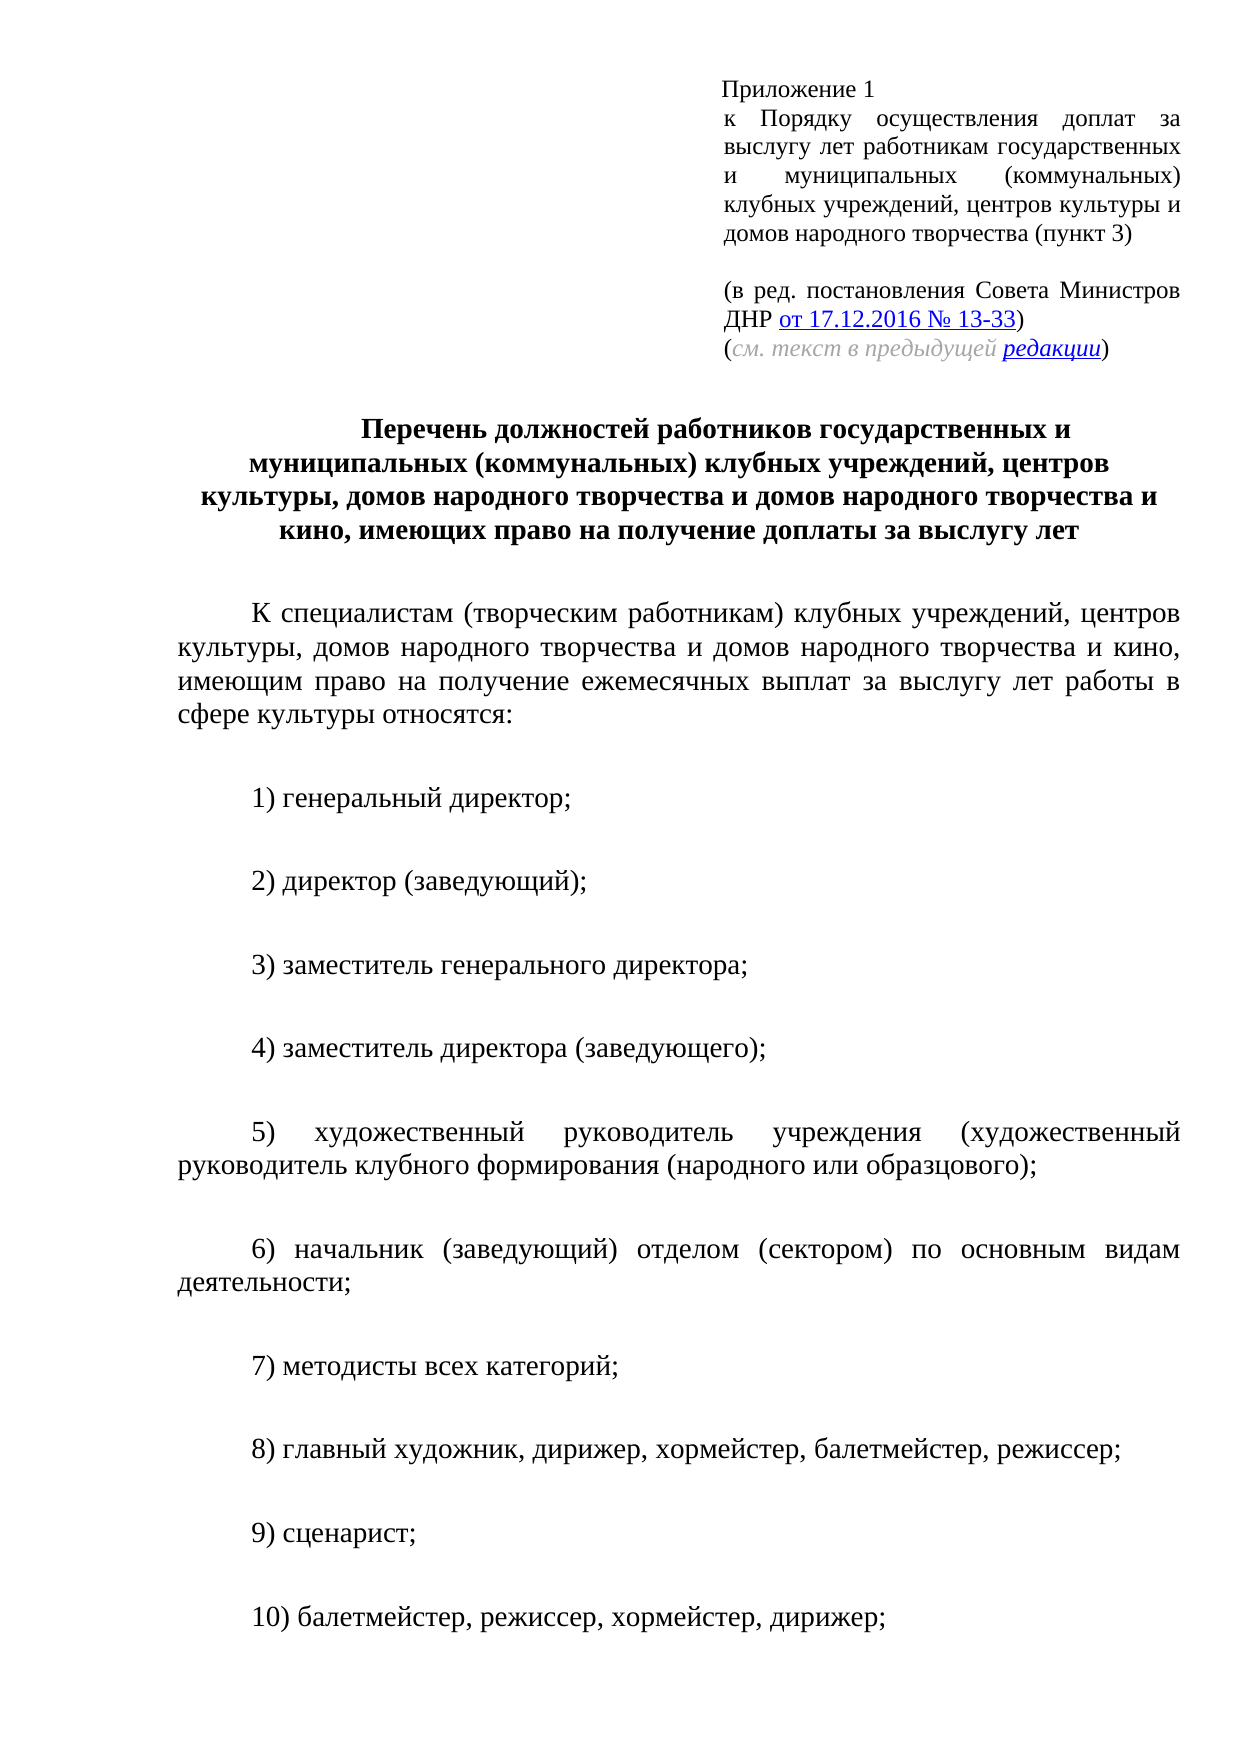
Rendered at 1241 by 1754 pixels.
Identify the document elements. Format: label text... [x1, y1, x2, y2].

text 9) сценарист; [177, 1515, 1181, 1549]
text к Порядку осуществления доплат за выслугу лет работникам государственных и муниципальных (коммунальных) клубных учреждений, центров культуры и домов народного творчества (пункт 3) [723, 103, 1181, 246]
text 1) генеральный директор; [177, 780, 1181, 813]
text К специалистам (творческим работникам) клубных учреждений, центров культуры, домов народного творчества и домов народного творчества и кино, имеющим право на получение ежемесячных выплат за выслугу лет работы в сфере культуры относятся: [177, 596, 1181, 730]
text 4) заместитель директора (заведующего); [177, 1030, 1181, 1064]
text (в ред. постановления Совета Министров ДНР от 17.12.2016 № 13-33) [723, 275, 1181, 333]
text (см. текст в предыдущей редакции) [723, 333, 1181, 361]
text 10) балетмейстер, режиссер, хормейстер, дирижер; [177, 1599, 1181, 1632]
text 6) начальник (заведующий) отделом (сектором) по основным видам деятельности; [177, 1231, 1181, 1298]
text 5) художественный руководитель учреждения (художественный руководитель клубного формирования (народного или образцового); [177, 1114, 1181, 1181]
text 3) заместитель генерального директора; [177, 947, 1181, 980]
text 2) директор (заведующий); [177, 863, 1181, 897]
text 8) главный художник, дирижер, хормейстер, балетмейстер, режиссер; [177, 1432, 1181, 1465]
text Перечень должностей работников государственных и муниципальных (коммунальных) клубных учреждений, центров культуры, домов народного творчества и домов народного творчества и кино, имеющих право на получение доплаты за выслугу лет [177, 411, 1181, 546]
text Приложение 1 [177, 74, 1181, 103]
text 7) методисты всех категорий; [177, 1348, 1181, 1382]
